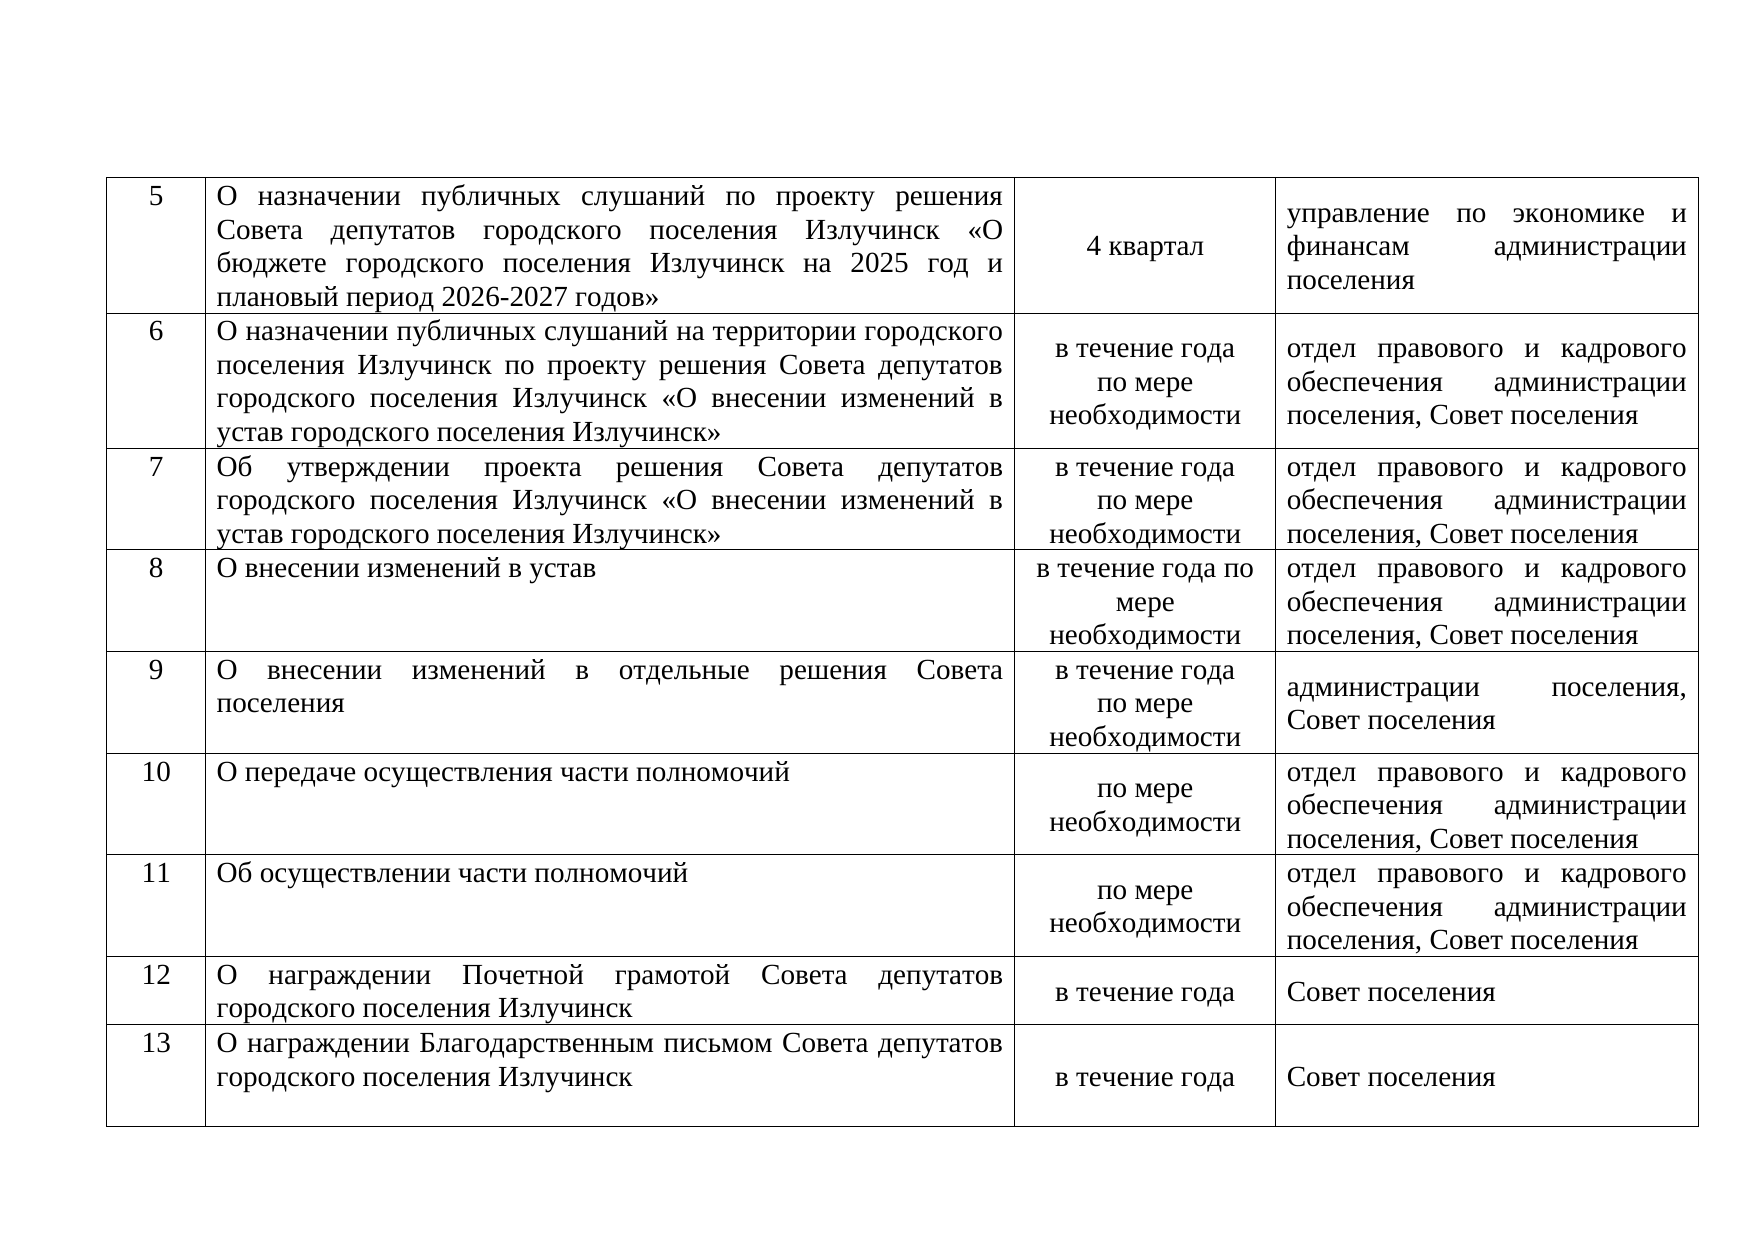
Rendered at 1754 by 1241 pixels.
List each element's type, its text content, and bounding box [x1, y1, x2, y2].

table_cell 9 [107, 652, 205, 753]
table_cell в течение года по мере необходимости [1015, 550, 1275, 651]
table_cell Об утверждении проекта решения Совета депутатов городского поселения Излучинск «О внесении изменений в устав городского поселения Излучинск» [206, 449, 1014, 549]
table_cell по мере необходимости [1015, 855, 1275, 956]
table_cell О назначении публичных слушаний на территории городского поселения Излучинск по проекту решения Совета депутатов городского поселения Излучинск «О внесении изменений в устав городского поселения Излучинск» [206, 314, 1014, 448]
table_cell 6 [107, 314, 205, 448]
table_cell 13 [107, 1025, 205, 1126]
table_cell О награждении Благодарственным письмом Совета депутатов городского поселения Излучинск [206, 1025, 1014, 1126]
table_cell отдел правового и кадрового обеспечения администрации поселения, Совет поселения [1276, 550, 1698, 651]
table_cell в течение года по мере необходимости [1015, 314, 1275, 448]
table_cell отдел правового и кадрового обеспечения администрации поселения, Совет поселения [1276, 754, 1698, 854]
table_cell 7 [107, 449, 205, 549]
table_cell 11 [107, 855, 205, 956]
table_cell Совет поселения [1276, 957, 1698, 1024]
table_cell отдел правового и кадрового обеспечения администрации поселения, Совет поселения [1276, 855, 1698, 956]
table_cell 8 [107, 550, 205, 651]
table_cell О назначении публичных слушаний по проекту решения Совета депутатов городского поселения Излучинск «О бюджете городского поселения Излучинск на 2025 год и плановый период 2026-2027 годов» [206, 178, 1014, 312]
table_cell отдел правового и кадрового обеспечения администрации поселения, Совет поселения [1276, 314, 1698, 448]
table_cell отдел правового и кадрового обеспечения администрации поселения, Совет поселения [1276, 449, 1698, 549]
table_cell в течение года по мере необходимости [1015, 652, 1275, 753]
table_cell О внесении изменений в отдельные решения Совета поселения [206, 652, 1014, 753]
table_cell в течение года по мере необходимости [1015, 449, 1275, 549]
table_cell Совет поселения [1276, 1025, 1698, 1126]
table_cell Об осуществлении части полномочий [206, 855, 1014, 956]
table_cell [1276, 178, 1698, 312]
table_cell 12 [107, 957, 205, 1024]
table_cell по мере необходимости [1015, 754, 1275, 854]
table_cell в течение года [1015, 957, 1275, 1024]
table_cell 5 [107, 178, 205, 312]
table_cell в течение года [1015, 1025, 1275, 1126]
table_cell О передаче осуществления части полномочий [206, 754, 1014, 854]
table_cell О награждении Почетной грамотой Совета депутатов городского поселения Излучинск [206, 957, 1014, 1024]
table_cell 10 [107, 754, 205, 854]
table_cell О внесении изменений в устав [206, 550, 1014, 651]
table_cell администрации поселения, Совет поселения [1276, 652, 1698, 753]
table_cell 4 квартал [1015, 178, 1275, 312]
